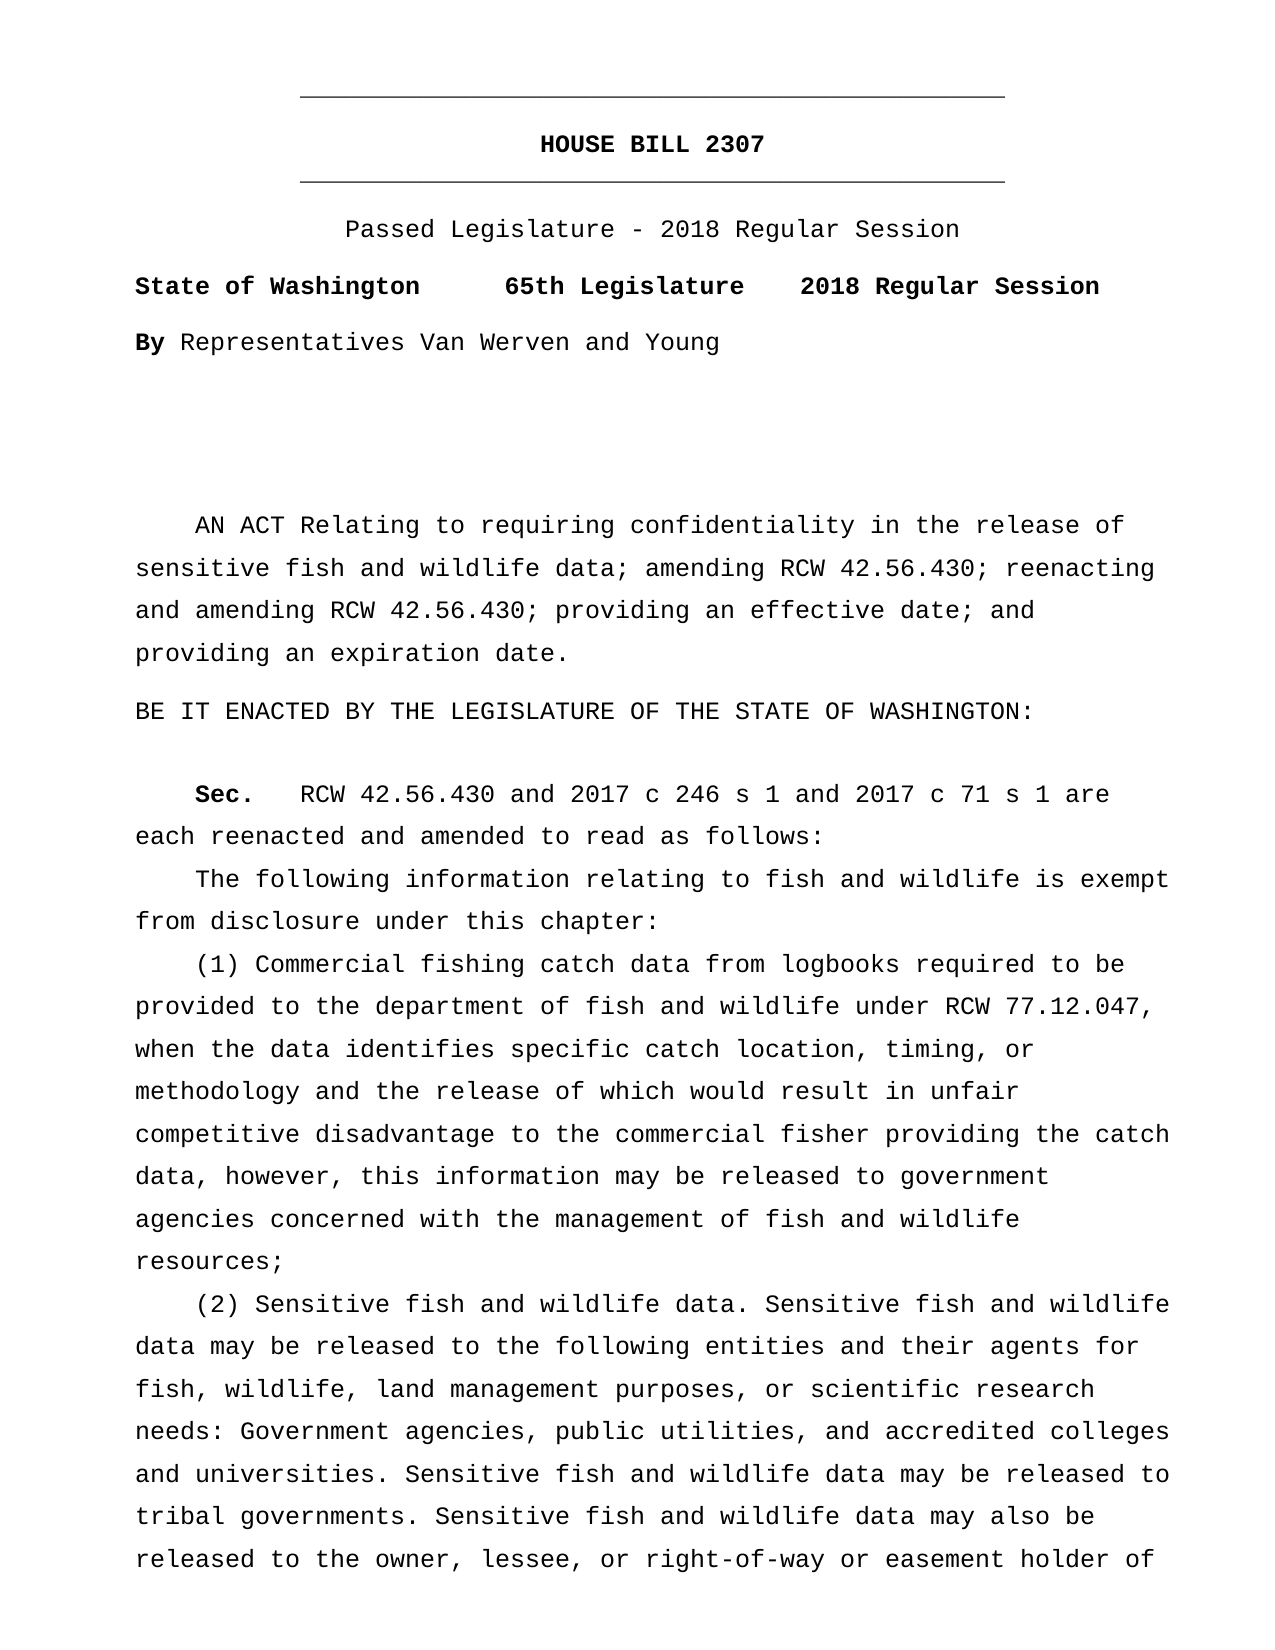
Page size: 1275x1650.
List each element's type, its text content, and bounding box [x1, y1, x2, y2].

text (1) Commercial fishing catch data from logbooks required to be provided to the department of fish and wildlife under RCW 77.12.047, when the data identifies specific catch location, timing, or methodology and the release of which would result in unfair competitive disadvantage to the commercial fisher providing the catch data, however, this information may be released to government agencies concerned with the management of fish and wildlife resources; [135, 938, 1170, 1278]
text AN ACT Relating to requiring confidentiality in the release of sensitive fish and wildlife data; amending RCW 42.56.430; reenacting and amending RCW 42.56.430; providing an effective date; and providing an expiration date. [135, 500, 1170, 670]
text State of Washington 65th Legislature 2018 Regular Session [135, 273, 1170, 302]
text _______________________________________________ [135, 160, 1170, 188]
text Passed Legislature - 2018 Regular Session [135, 217, 1170, 245]
text HOUSE BILL 2307 [135, 132, 1170, 160]
text BE IT ENACTED BY THE LEGISLATURE OF THE STATE OF WASHINGTON: [135, 698, 1170, 727]
text Sec. RCW 42.56.430 and 2017 c 246 s 1 and 2017 c 71 s 1 are each reenacted and amended to read as follows: [135, 768, 1170, 853]
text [135, 1278, 1170, 1576]
text By Representatives Van Werven and Young [135, 330, 1170, 358]
text _______________________________________________ [135, 75, 1170, 103]
text The following information relating to fish and wildlife is exempt from disclosure under this chapter: [135, 853, 1170, 938]
